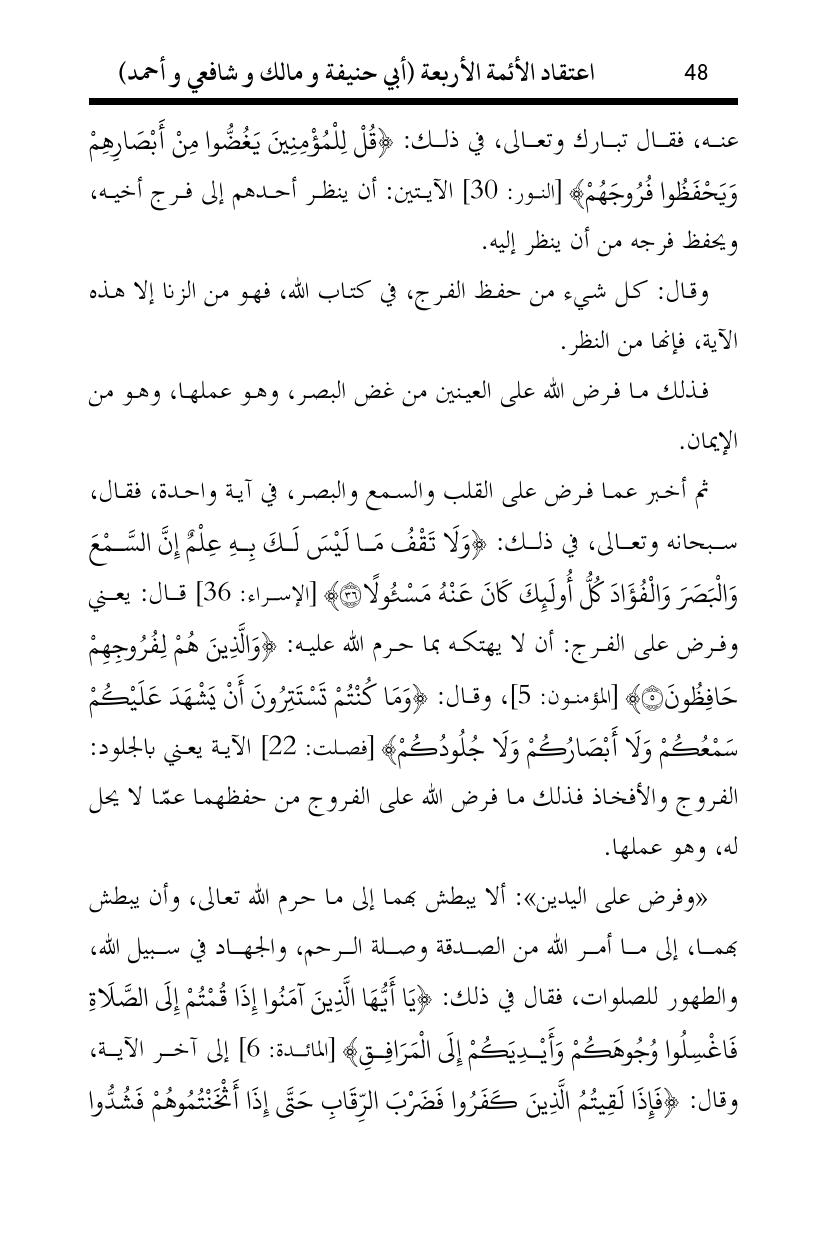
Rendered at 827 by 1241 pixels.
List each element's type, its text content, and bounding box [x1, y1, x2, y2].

text وقال: كل شيء من حفظ الفرج، في كتاب الله، فهو من الزنا إلا هذه الآية، فإنها من النظر. [89, 268, 738, 367]
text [89, 873, 738, 1126]
text ثم أخبر عما فرض على القلب والسمع والبصر، في آية واحدة، فقال، سبحانه وتعالى، في ذلك: ﴿وَلَا تَقْفُ مَا لَيْسَ لَكَ بِهِ عِلْمٌ إِنَّ السَّمْعَ وَالْبَصَرَ وَالْفُؤَادَ كُلُّ أُولَئِكَ كَانَ عَنْهُ مَسْئُولًا٣٦﴾ [الإسراء: 36] قال: يعني وفرض على الفرج: أن لا يهتكه بما حرم الله عليه: ﴿وَالَّذِينَ هُمْ لِفُرُوجِهِمْ حَافِظُونَ٥﴾ [المؤمنون: 5]، وقال: ﴿وَمَا كُنْتُمْ تَسْتَتِرُونَ أَنْ يَشْهَدَ عَلَيْكُمْ سَمْعُكُمْ وَلَا أَبْصَارُكُمْ وَلَا جُلُودُكُمْ﴾ [فصلت: 22] الآية يعني بالجلود: الفروج والأفخاذ فذلك ما فرض الله على الفروج من حفظهما عمّا لا يحل له، وهو عملها. [89, 467, 738, 873]
text فذلك ما فرض الله على العينين من غض البصر، وهو عملها، وهو من الإيمان. [89, 367, 738, 467]
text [89, 115, 738, 267]
